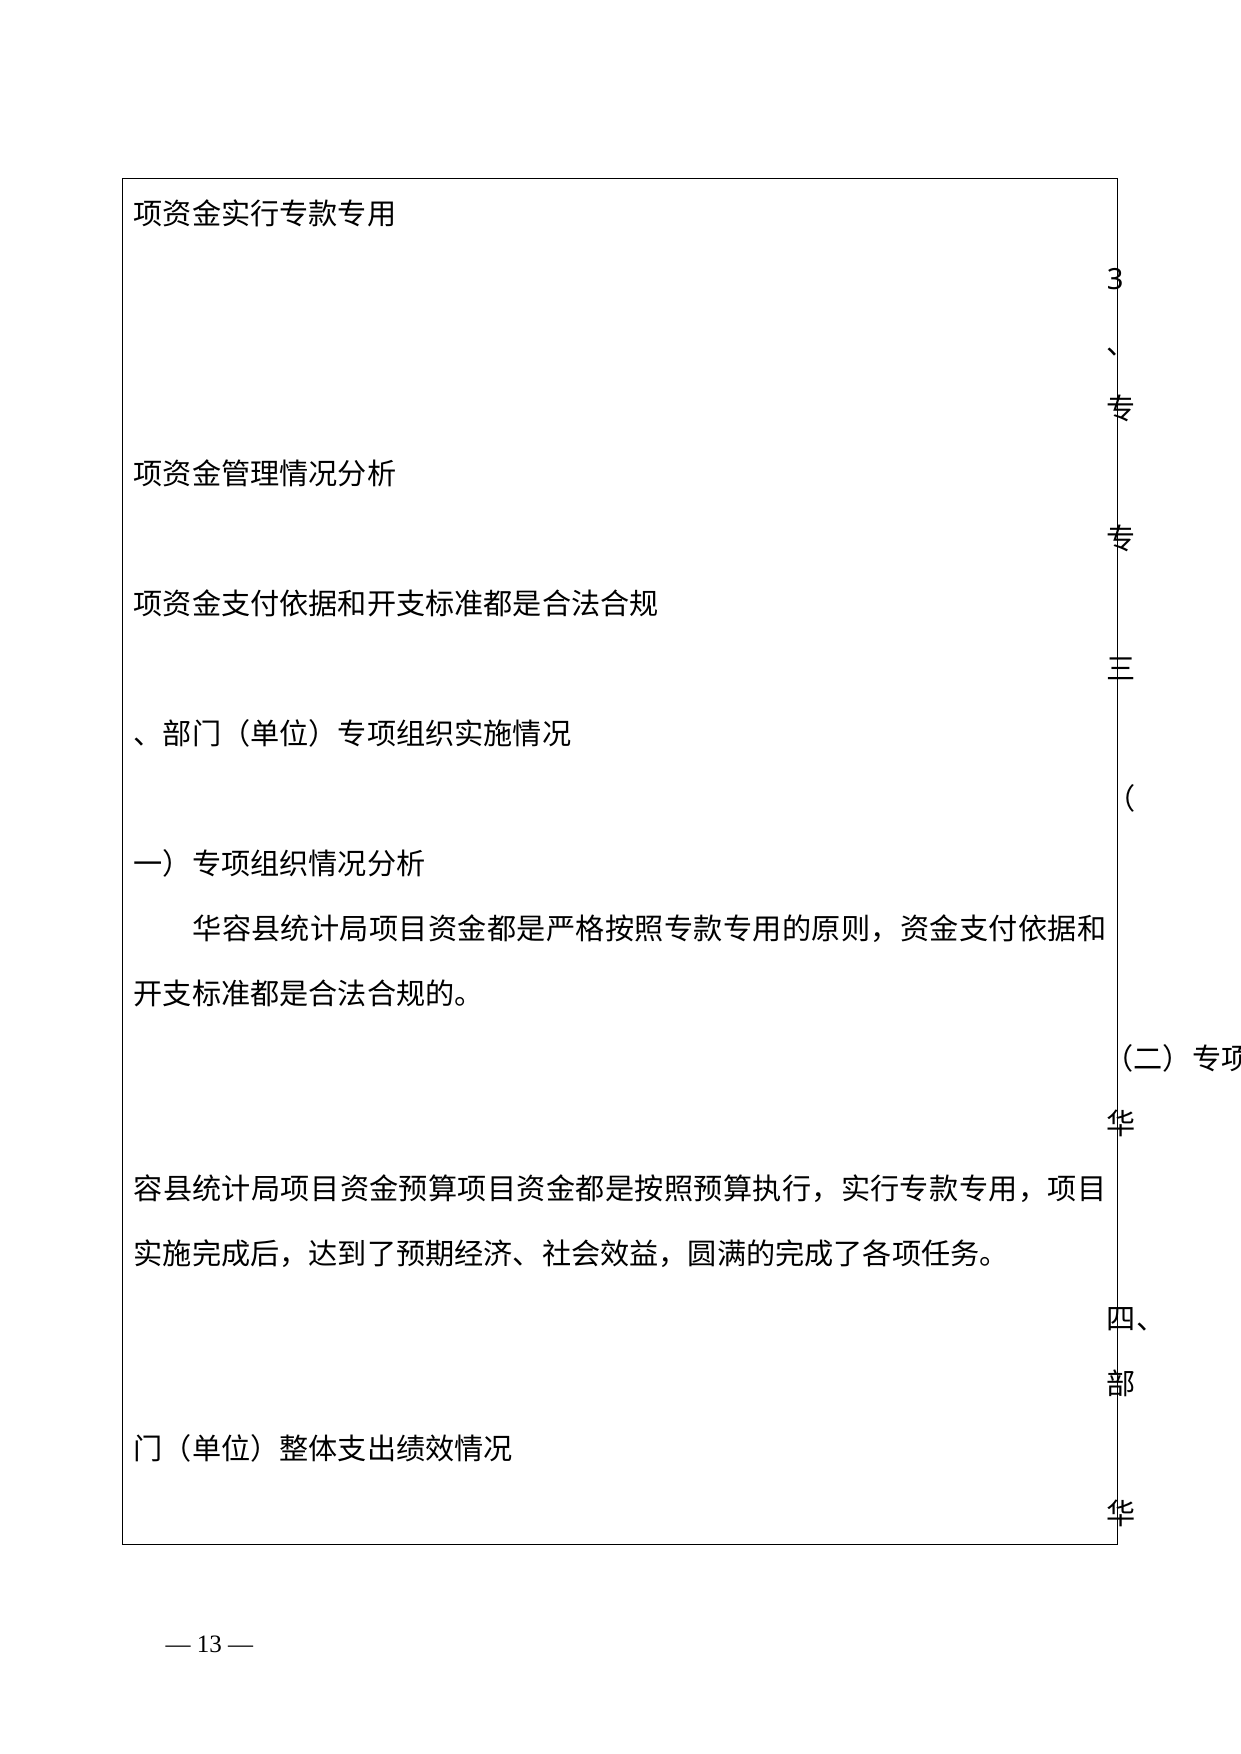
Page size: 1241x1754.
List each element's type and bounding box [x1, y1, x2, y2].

table_header [123, 179, 1117, 1544]
